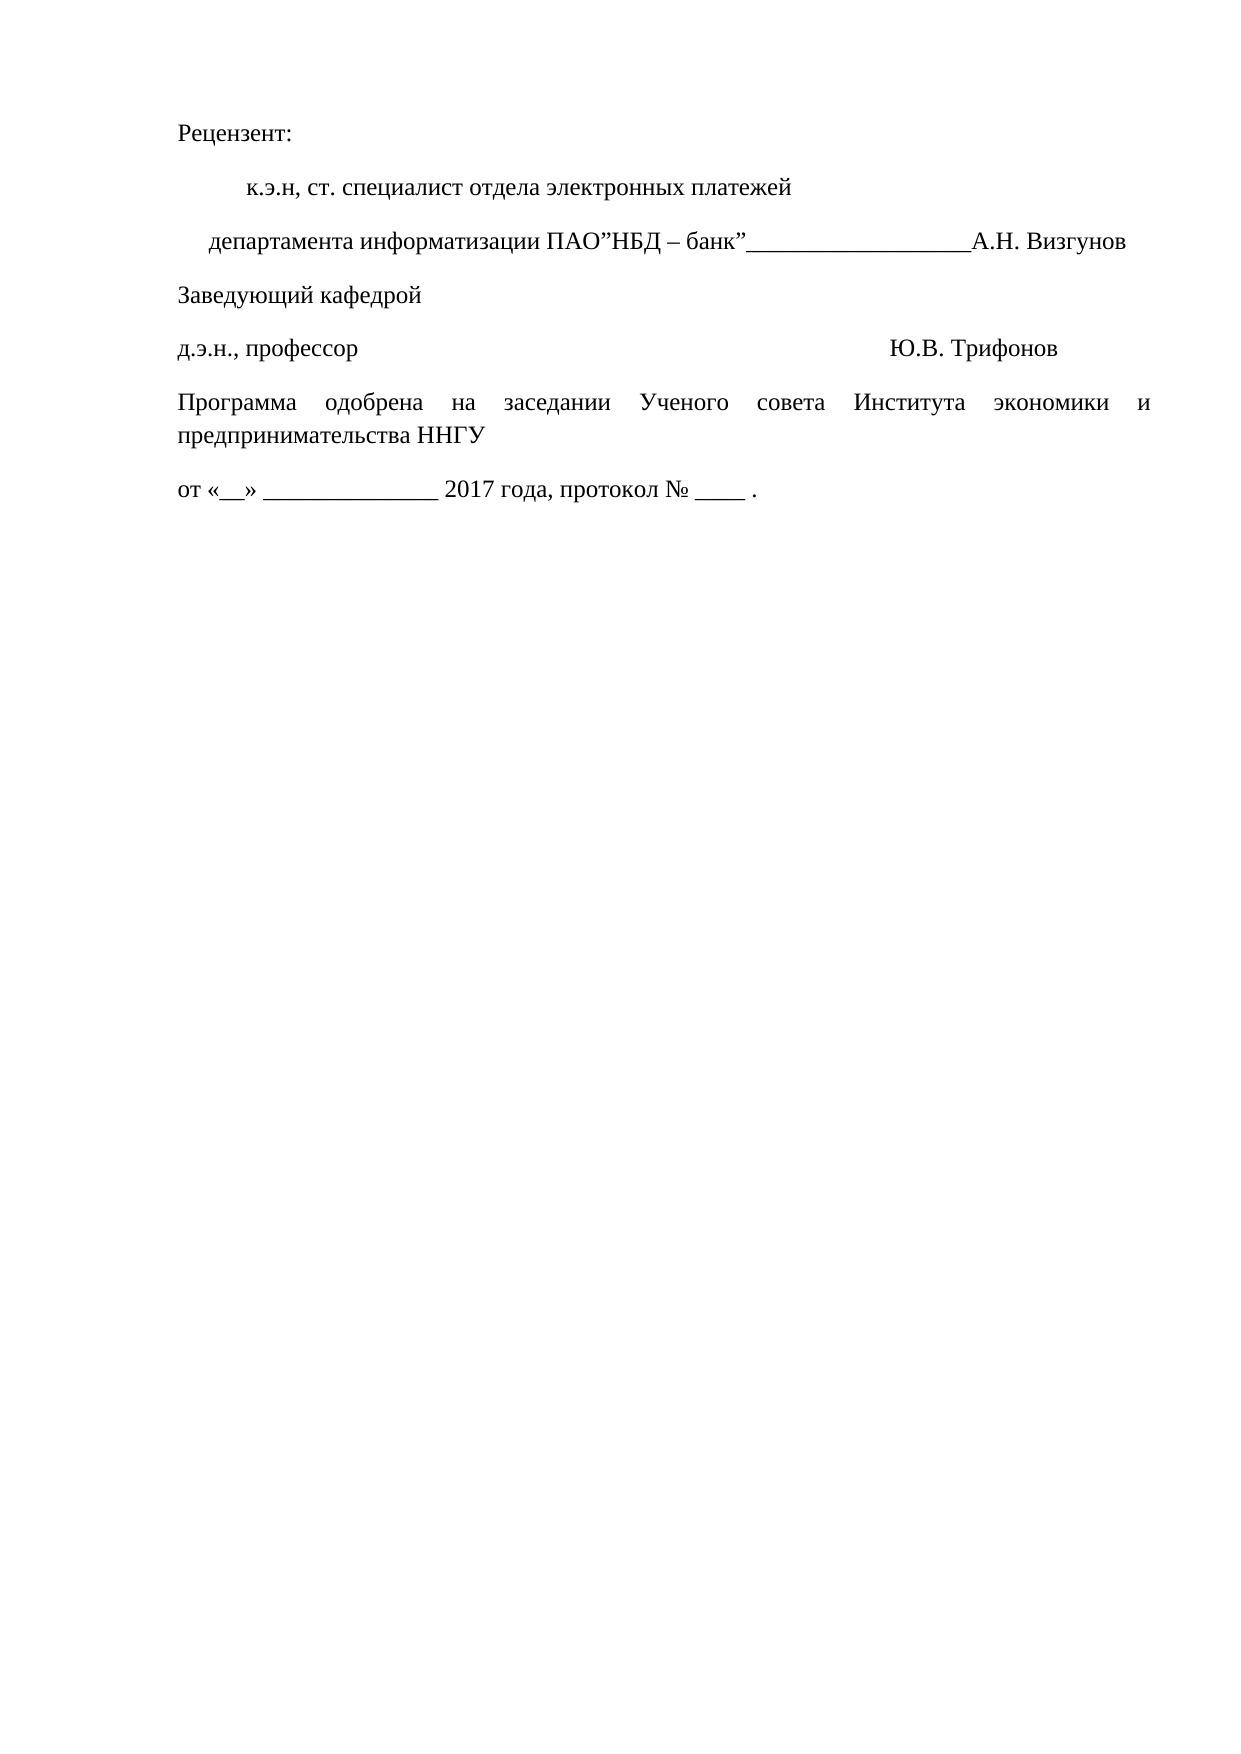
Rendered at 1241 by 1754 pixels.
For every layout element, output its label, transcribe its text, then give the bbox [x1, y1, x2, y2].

text Рецензент: [177, 118, 1152, 147]
text Программа одобрена на заседании Ученого совета Института экономики и предпринимательства ННГУ [177, 387, 1152, 449]
text Заведующий кафедрой [177, 280, 1152, 308]
text департамента информатизации ПАО”НБД – банк”__________________А.Н. Визгунов [177, 226, 1152, 254]
text д.э.н., профессор Ю.В. Трифонов [177, 333, 1152, 362]
text от «__» ______________ 2017 года, протокол № ____ . [177, 474, 1152, 503]
text к.э.н, ст. специалист отдела электронных платежей [177, 172, 1152, 201]
